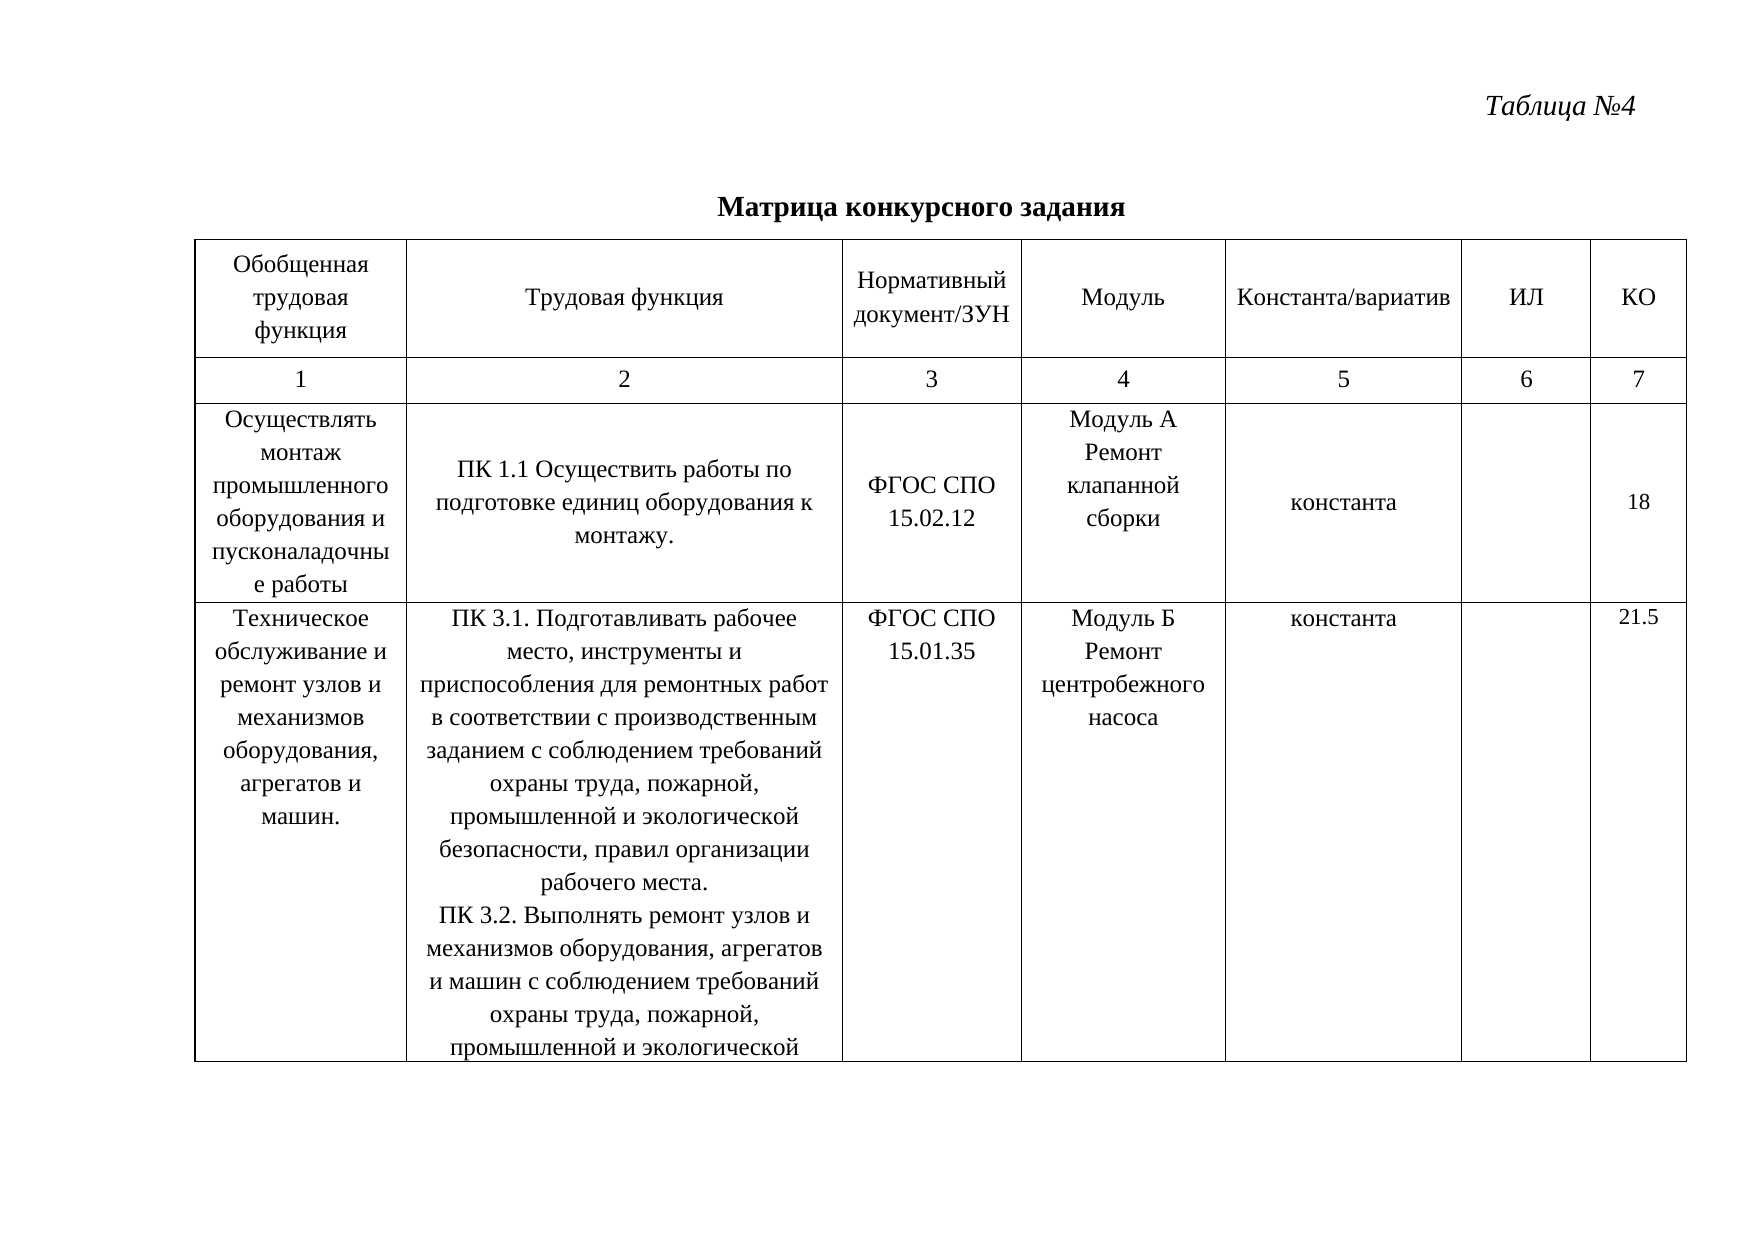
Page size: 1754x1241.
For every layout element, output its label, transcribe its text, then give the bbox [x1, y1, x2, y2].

table_header Константа/вариатив [1226, 240, 1461, 357]
table_cell Осуществлять монтаж промышленного оборудования и пусконаладочные работы [196, 404, 406, 602]
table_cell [196, 603, 406, 1061]
table_cell ПК 1.1 Осуществить работы по подготовке единиц оборудования к монтажу. [407, 404, 842, 602]
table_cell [407, 603, 842, 1061]
table_cell 4 [1022, 358, 1225, 403]
table_cell 21.5 [1591, 603, 1686, 1061]
table_cell 6 [1462, 358, 1590, 403]
table_cell [1462, 603, 1590, 1061]
table_cell 7 [1591, 358, 1686, 403]
table_header КО [1591, 240, 1686, 357]
table_cell Модуль А Ремонт клапанной сборки [1022, 404, 1225, 602]
table_cell константа [1226, 603, 1461, 1061]
table_header Нормативный документ/ЗУН [843, 240, 1021, 357]
table_header Обобщенная трудовая функция [196, 240, 406, 357]
table_header Трудовая функция [407, 240, 842, 357]
table_header Модуль [1022, 240, 1225, 357]
table_cell ФГОС СПО 15.02.12 [843, 404, 1021, 602]
table_cell 2 [407, 358, 842, 403]
text Матрица конкурсного задания [118, 189, 1636, 223]
table_cell константа [1226, 404, 1461, 602]
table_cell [1022, 603, 1225, 1061]
table_cell 5 [1226, 358, 1461, 403]
table_cell [1462, 404, 1590, 602]
table_cell ФГОС СПО 15.01.35 [843, 603, 1021, 1061]
table_cell 3 [843, 358, 1021, 403]
text Таблица №4 [118, 88, 1636, 122]
table_cell 18 [1591, 404, 1686, 602]
table_header ИЛ [1462, 240, 1590, 357]
table_cell 1 [196, 358, 406, 403]
